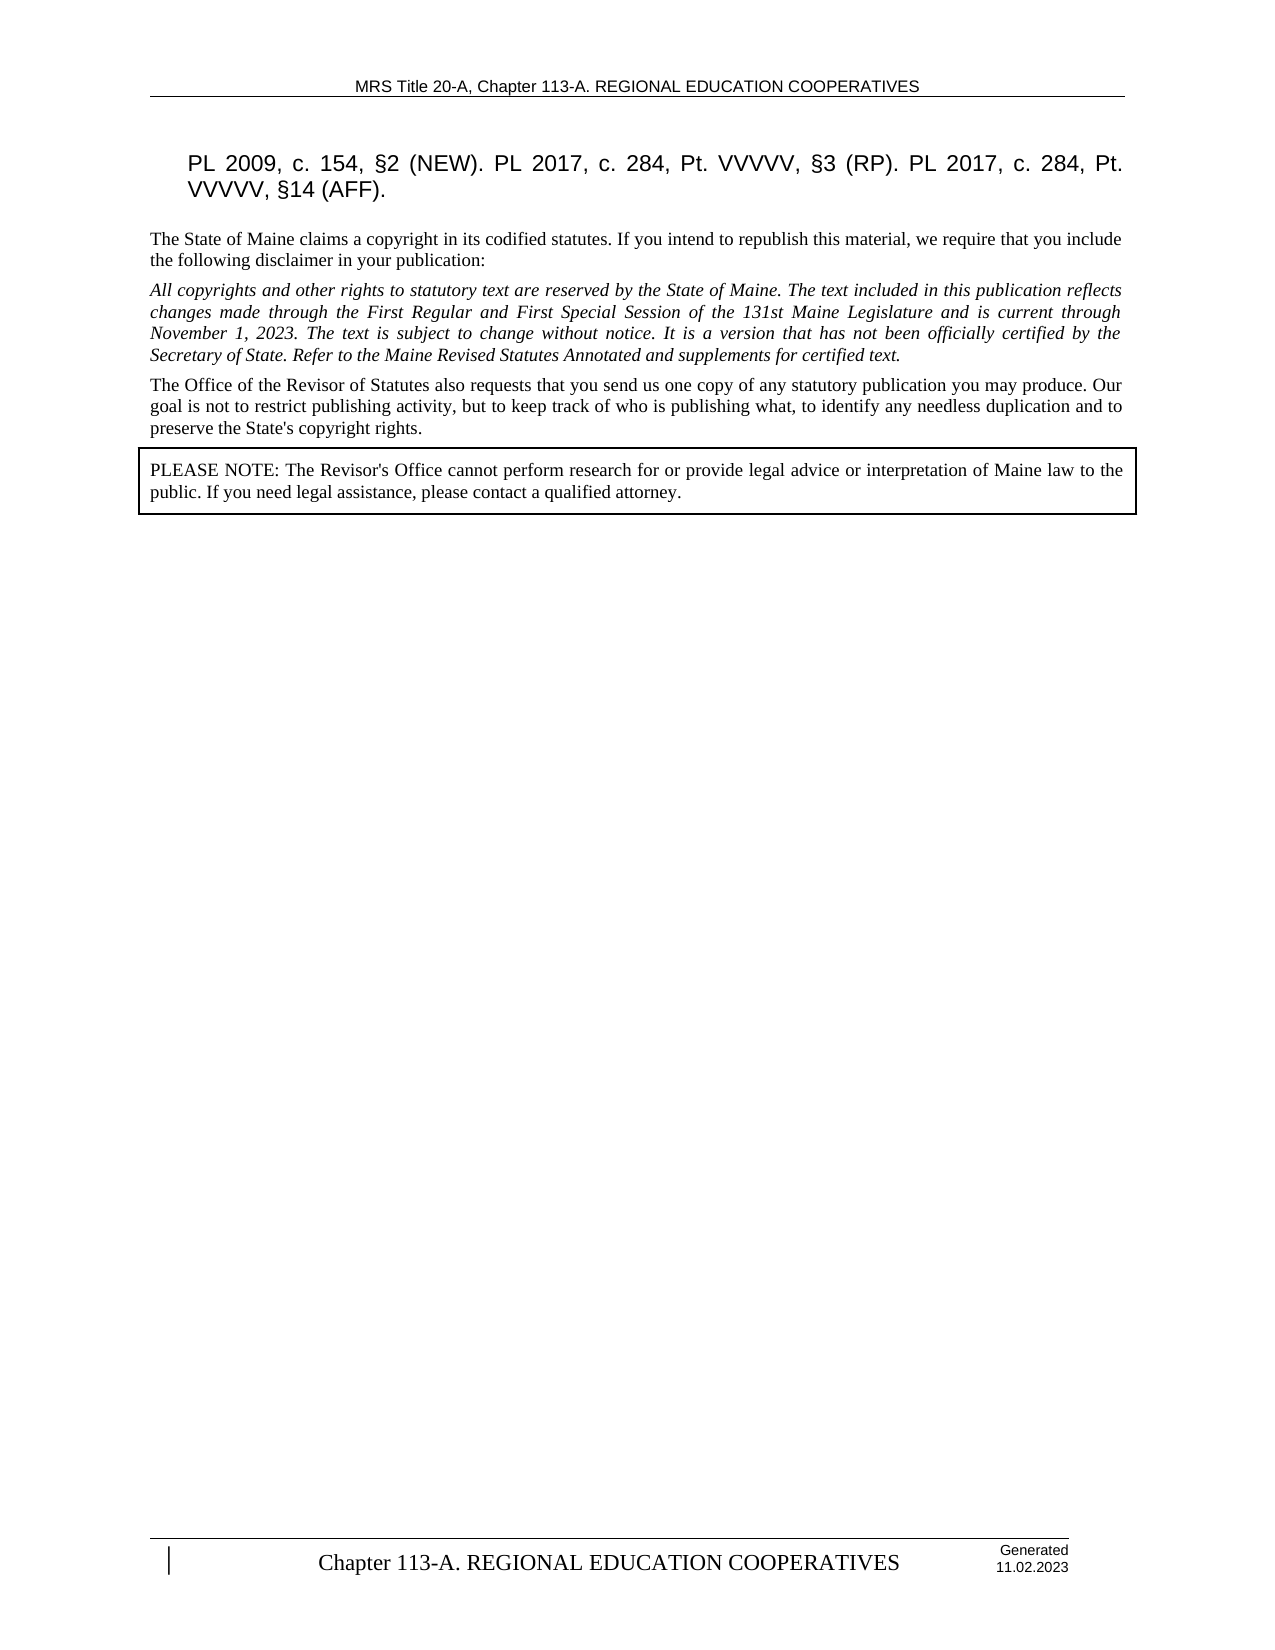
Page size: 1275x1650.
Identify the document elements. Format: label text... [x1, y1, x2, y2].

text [187, 150, 1125, 203]
text PLEASE NOTE: The Revisor's Office cannot perform research for or provide legal advice or interpretation of Maine law to the public. If you need legal assistance, please contact a qualified attorney. [140, 449, 1135, 513]
text The State of Maine claims a copyright in its codified statutes. If you intend to republish this material, we require that you include the following disclaimer in your publication: [150, 228, 1125, 271]
text The Office of the Revisor of Statutes also requests that you send us one copy of any statutory publication you may produce. Our goal is not to restrict publishing activity, but to keep track of who is publishing what, to identify any needless duplication and to preserve the State's copyright rights. [150, 374, 1125, 438]
text All copyrights and other rights to statutory text are reserved by the State of Maine. The text included in this publication reflects changes made through the First Regular and First Special Session of the 131st Maine Legislature and is current through November 1, 2023 . The text is subject to change without notice. It is a version that has not been officially certified by the Secretary of State. Refer to the Maine Revised Statutes Annotated and supplements for certified text. [150, 279, 1125, 365]
